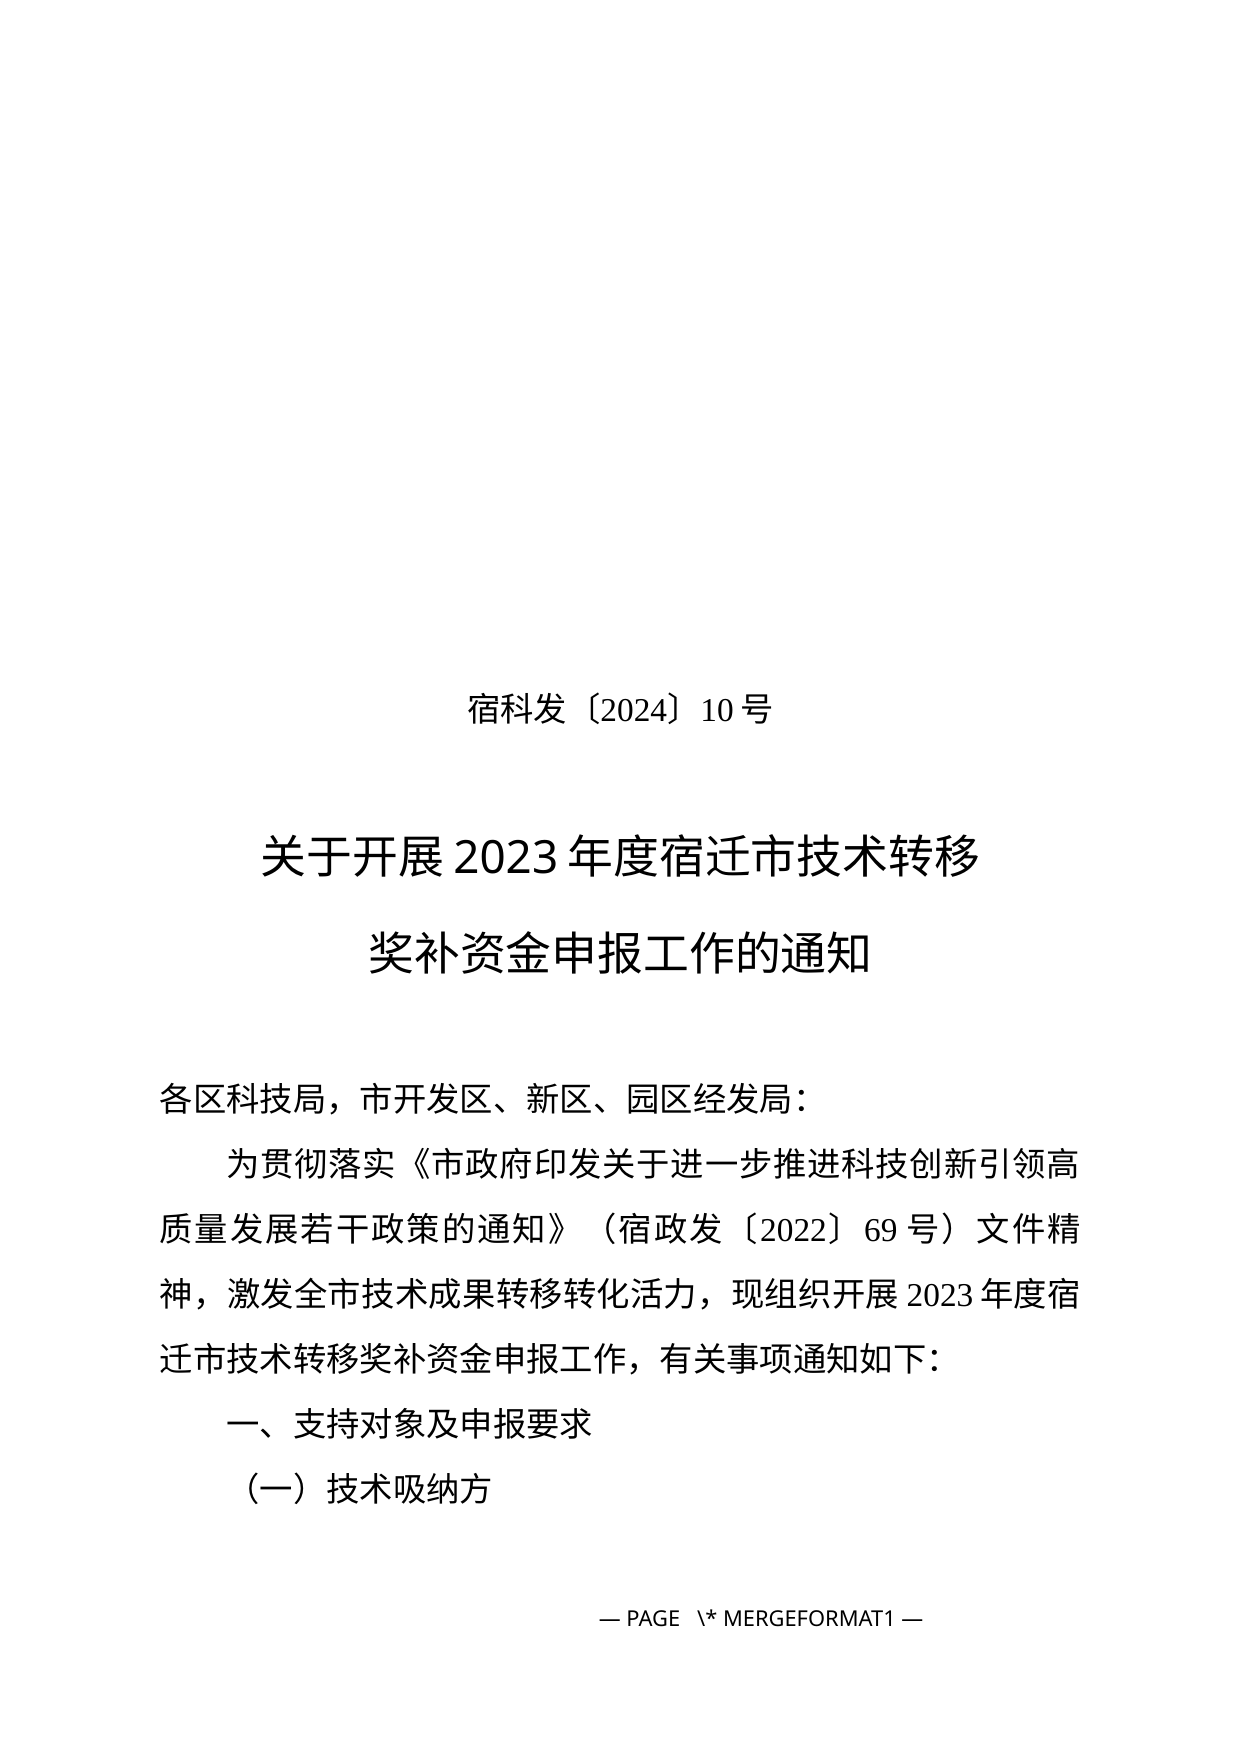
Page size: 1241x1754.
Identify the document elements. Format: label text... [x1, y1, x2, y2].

text 奖补资金申报工作的通知 [159, 902, 1081, 999]
text 宿科发〔2024〕10号 [159, 674, 1081, 739]
text 各区科技局，市开发区、新区、园区经发局： [159, 1064, 1081, 1129]
text 一、支持对象及申报要求 [159, 1389, 1081, 1454]
text 为贯彻落实《市政府印发关于进一步推进科技创新引领高质量发展若干政策的通知》（宿政发〔2022〕69号）文件精神，激发全市技术成果转移转化活力，现组织开展2023年度宿迁市技术转移奖补资金申报工作，有关事项通知如下： [159, 1129, 1081, 1389]
text （一）技术吸纳方 [159, 1454, 1081, 1519]
text 关于开展2023年度宿迁市技术转移 [159, 804, 1081, 902]
